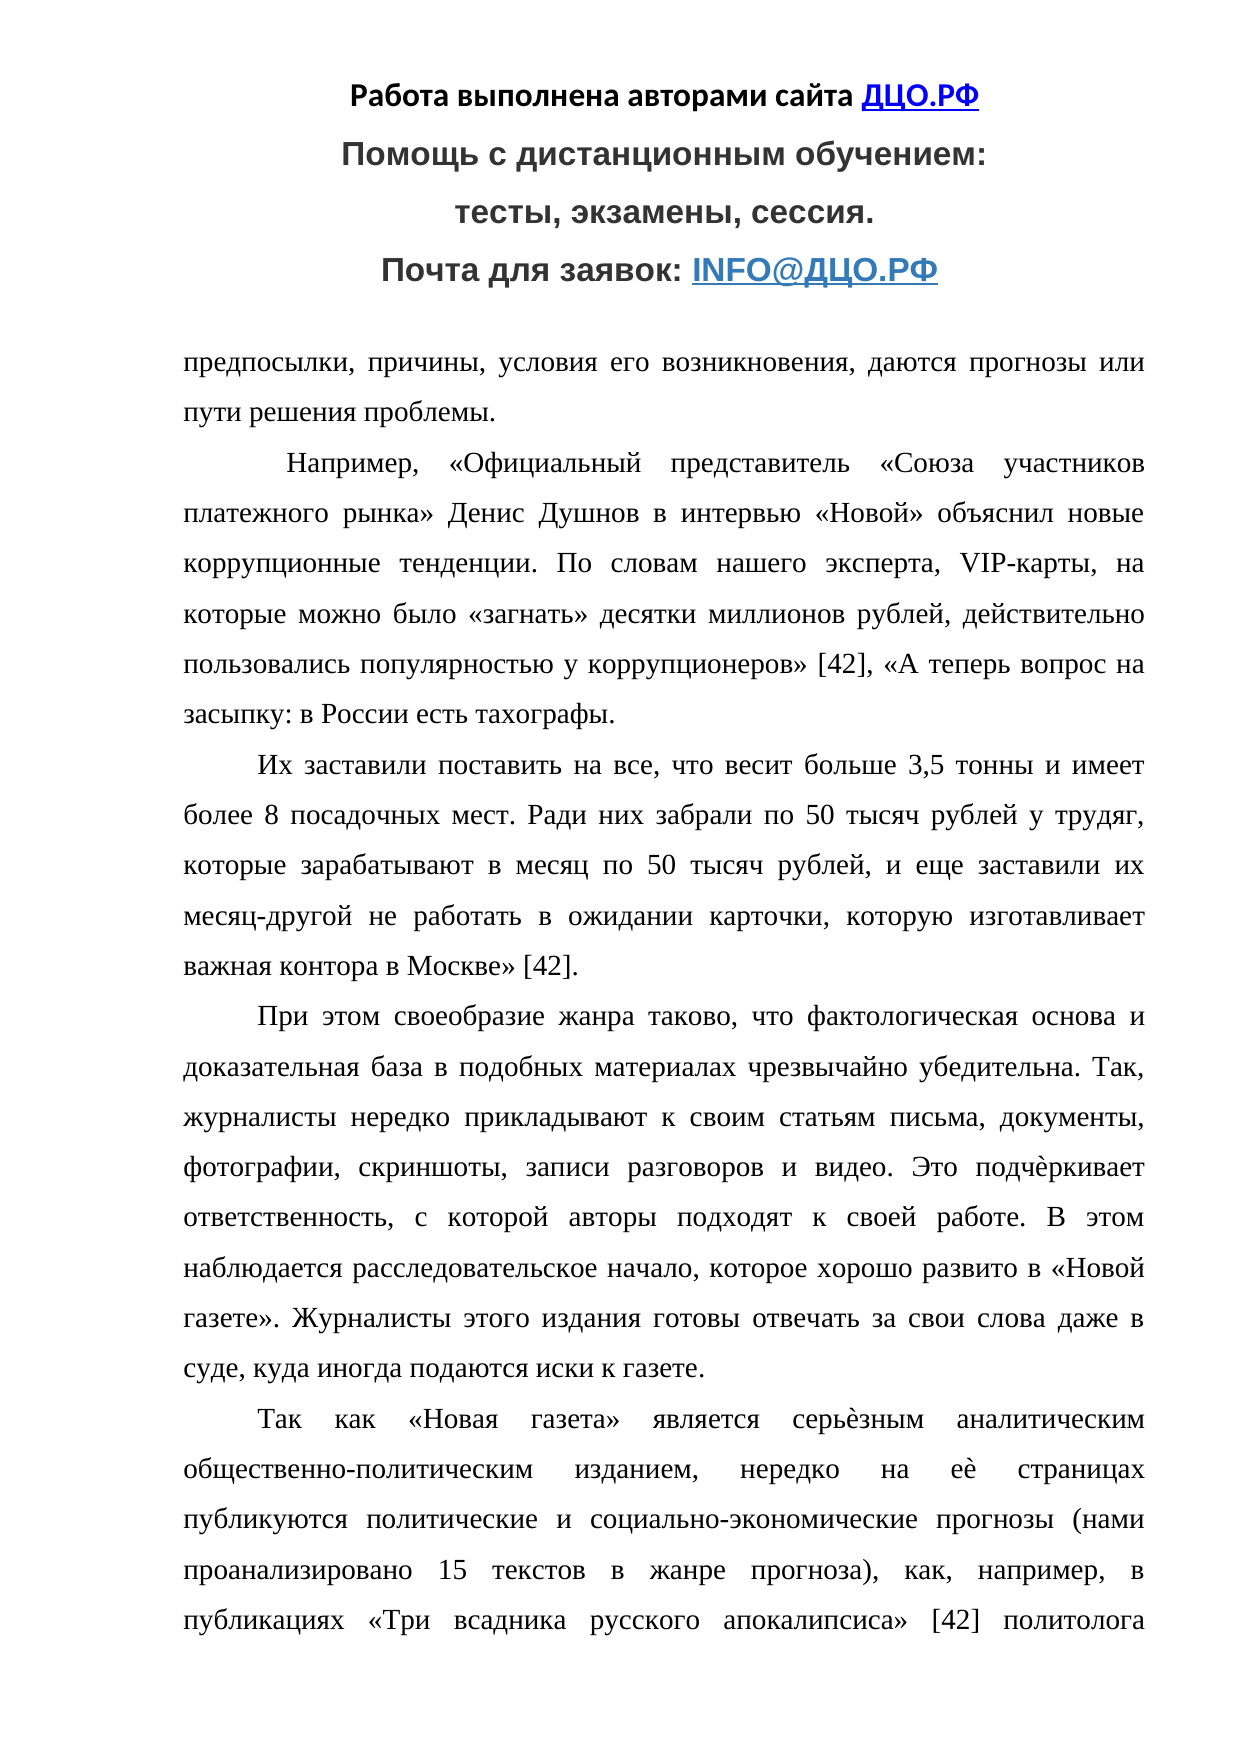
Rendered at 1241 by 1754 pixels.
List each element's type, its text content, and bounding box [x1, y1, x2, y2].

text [183, 1401, 1146, 1636]
text Например, «Официальный представитель «Союза участников платежного рынка» Денис Душнов в интервью «Новой» объяснил новые коррупционные тенденции. По словам нашего эксперта, VIP-карты, на которые можно было «загнать» десятки миллионов рублей, действительно пользовались популярностью у коррупционеров» [42], «А теперь вопрос на засыпку: в России есть тахографы. [183, 445, 1146, 730]
text Их заставили поставить на все, что весит больше 3,5 тонны и имеет более 8 посадочных мест. Ради них забрали по 50 тысяч рублей у трудяг, которые зарабатывают в месяц по 50 тысяч рублей, и еще заставили их месяц-другой не работать в ожидании карточки, которую изготавливает важная контора в Москве» [42]. [183, 747, 1146, 982]
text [183, 344, 1146, 428]
text При этом своеобразие жанра таково, что фактологическая основа и доказательная база в подобных материалах чрезвычайно убедительна. Так, журналисты нередко прикладывают к своим статьям письма, документы, фотографии, скриншоты, записи разговоров и видео. Это подчѐркивает ответственность, с которой авторы подходят к своей работе. В этом наблюдается расследовательское начало, которое хорошо развито в «Новой газете». Журналисты этого издания готовы отвечать за свои слова даже в суде, куда иногда подаются иски к газете. [183, 998, 1146, 1384]
